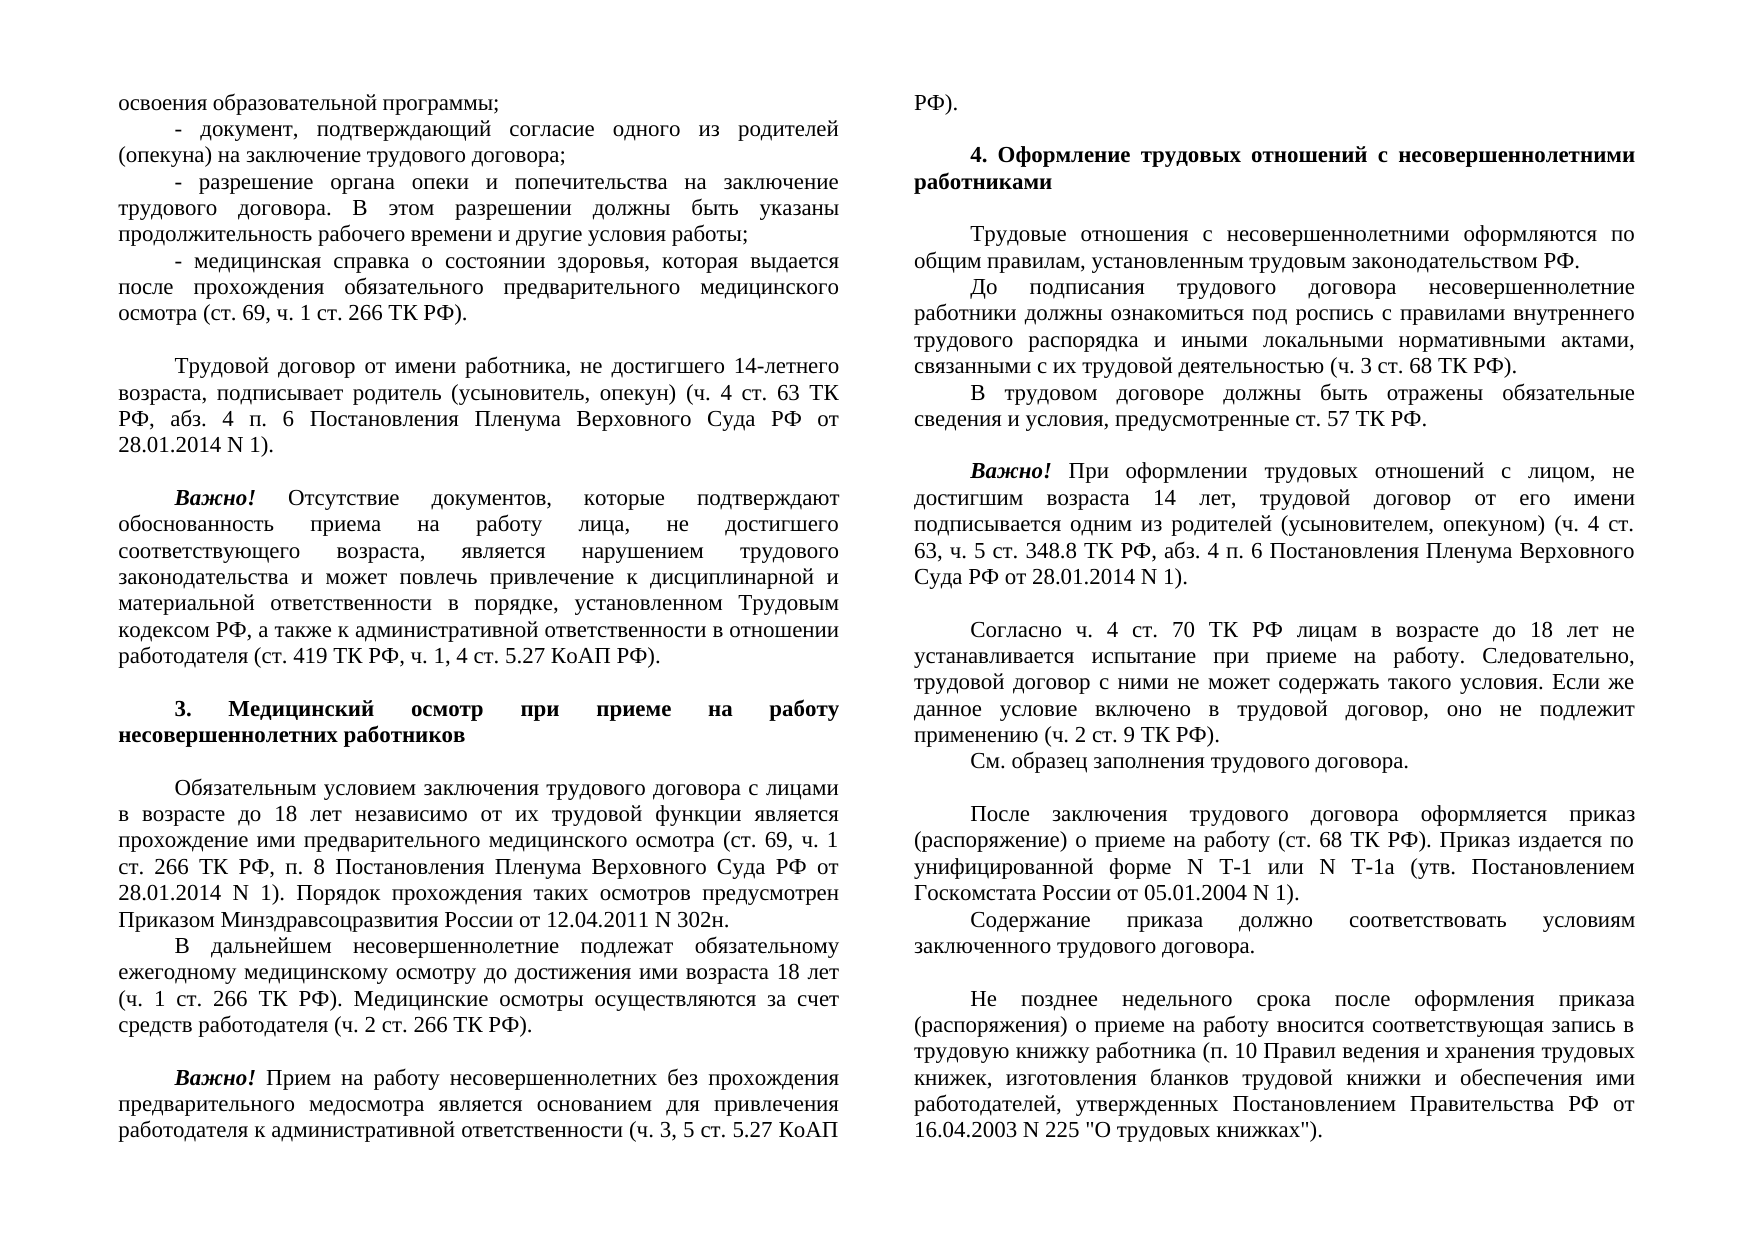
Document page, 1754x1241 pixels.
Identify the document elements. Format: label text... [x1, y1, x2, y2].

text После заключения трудового договора оформляется приказ (распоряжение) о приеме на работу (ст. 68 ТК РФ). Приказ издается по унифицированной форме N Т-1 или N Т-1а (утв. Постановлением Госкомстата России от 05.01.2004 N 1). [914, 800, 1636, 906]
text Не позднее недельного срока после оформления приказа (распоряжения) о приеме на работу вносится соответствующая запись в трудовую книжку работника (п. 10 Правил ведения и хранения трудовых книжек, изготовления бланков трудовой книжки и обеспечения ими работодателей, утвержденных Постановлением Правительства РФ от 16.04.2003 N 225 "О трудовых книжках"). [914, 985, 1636, 1143]
text Трудовые отношения с несовершеннолетними оформляются по общим правилам, установленным трудовым законодательством РФ. [914, 220, 1636, 273]
text См. образец заполнения трудового договора. [914, 747, 1636, 774]
text 4. Оформление трудовых отношений с несовершеннолетними работниками [914, 141, 1636, 194]
text - документ, подтверждающий согласие одного из родителей (опекуна) на заключение трудового договора; [118, 115, 840, 168]
text Важно! При оформлении трудовых отношений с лицом, не достигшим возраста 14 лет, трудовой договор от его имени подписывается одним из родителей (усыновителем, опекуном) (ч. 4 ст. 63, ч. 5 ст. 348.8 ТК РФ, абз. 4 п. 6 Постановления Пленума Верховного Суда РФ от 28.01.2014 N 1). [914, 458, 1636, 589]
text Содержание приказа должно соответствовать условиям заключенного трудового договора. [914, 906, 1636, 958]
text Важно! Прием на работу несовершеннолетних без прохождения предварительного медосмотра является основанием для привлечения работодателя к административной ответственности (ч. 3, 5 ст. 5.27 КоАП РФ). [914, 89, 1636, 115]
text 3. Медицинский осмотр при приеме на работу несовершеннолетних работников [118, 695, 840, 747]
text В трудовом договоре должны быть отражены обязательные сведения и условия, предусмотренные ст. 57 ТК РФ. [914, 378, 1636, 431]
text Важно! Прием на работу несовершеннолетних без прохождения предварительного медосмотра является основанием для привлечения работодателя к административной ответственности (ч. 3, 5 ст. 5.27 КоАП РФ). [118, 1064, 840, 1143]
text Обязательным условием заключения трудового договора с лицами в возрасте до 18 лет независимо от их трудовой функции является прохождение ими предварительного медицинского осмотра (ст. 69, ч. 1 ст. 266 ТК РФ, п. 8 Постановления Пленума Верховного Суда РФ от 28.01.2014 N 1). Порядок прохождения таких осмотров предусмотрен Приказом Минздравсоцразвития России от 12.04.2011 N 302н. [118, 774, 840, 932]
text Трудовой договор от имени работника, не достигшего 14-летнего возраста, подписывает родитель (усыновитель, опекун) (ч. 4 ст. 63 ТК РФ, абз. 4 п. 6 Постановления Пленума Верховного Суда РФ от 28.01.2014 N 1). [118, 352, 840, 458]
text Важно! Отсутствие документов, которые подтверждают обоснованность приема на работу лица, не достигшего соответствующего возраста, является нарушением трудового законодательства и может повлечь привлечение к дисциплинарной и материальной ответственности в порядке, установленном Трудовым кодексом РФ, а также к административной ответственности в отношении работодателя (ст. 419 ТК РФ, ч. 1, 4 ст. 5.27 КоАП РФ). [118, 484, 840, 668]
text В дальнейшем несовершеннолетние подлежат обязательному ежегодному медицинскому осмотру до достижения ими возраста 18 лет (ч. 1 ст. 266 ТК РФ). Медицинские осмотры осуществляются за счет средств работодателя (ч. 2 ст. 266 ТК РФ). [118, 932, 840, 1037]
text - разрешение органа опеки и попечительства на заключение трудового договора. В этом разрешении должны быть указаны продолжительность рабочего времени и другие условия работы; [118, 168, 840, 247]
text Согласно ч. 4 ст. 70 ТК РФ лицам в возрасте до 18 лет не устанавливается испытание при приеме на работу. Следовательно, трудовой договор с ними не может содержать такого условия. Если же данное условие включено в трудовой договор, оно не подлежит применению (ч. 2 ст. 9 ТК РФ). [914, 616, 1636, 747]
text - медицинская справка о состоянии здоровья, которая выдается после прохождения обязательного предварительного медицинского осмотра (ст. 69, ч. 1 ст. 266 ТК РФ). [118, 247, 840, 326]
text До подписания трудового договора несовершеннолетние работники должны ознакомиться под роспись с правилами внутреннего трудового распорядка и иными локальными нормативными актами, связанными с их трудовой деятельностью (ч. 3 ст. 68 ТК РФ). [914, 273, 1636, 378]
